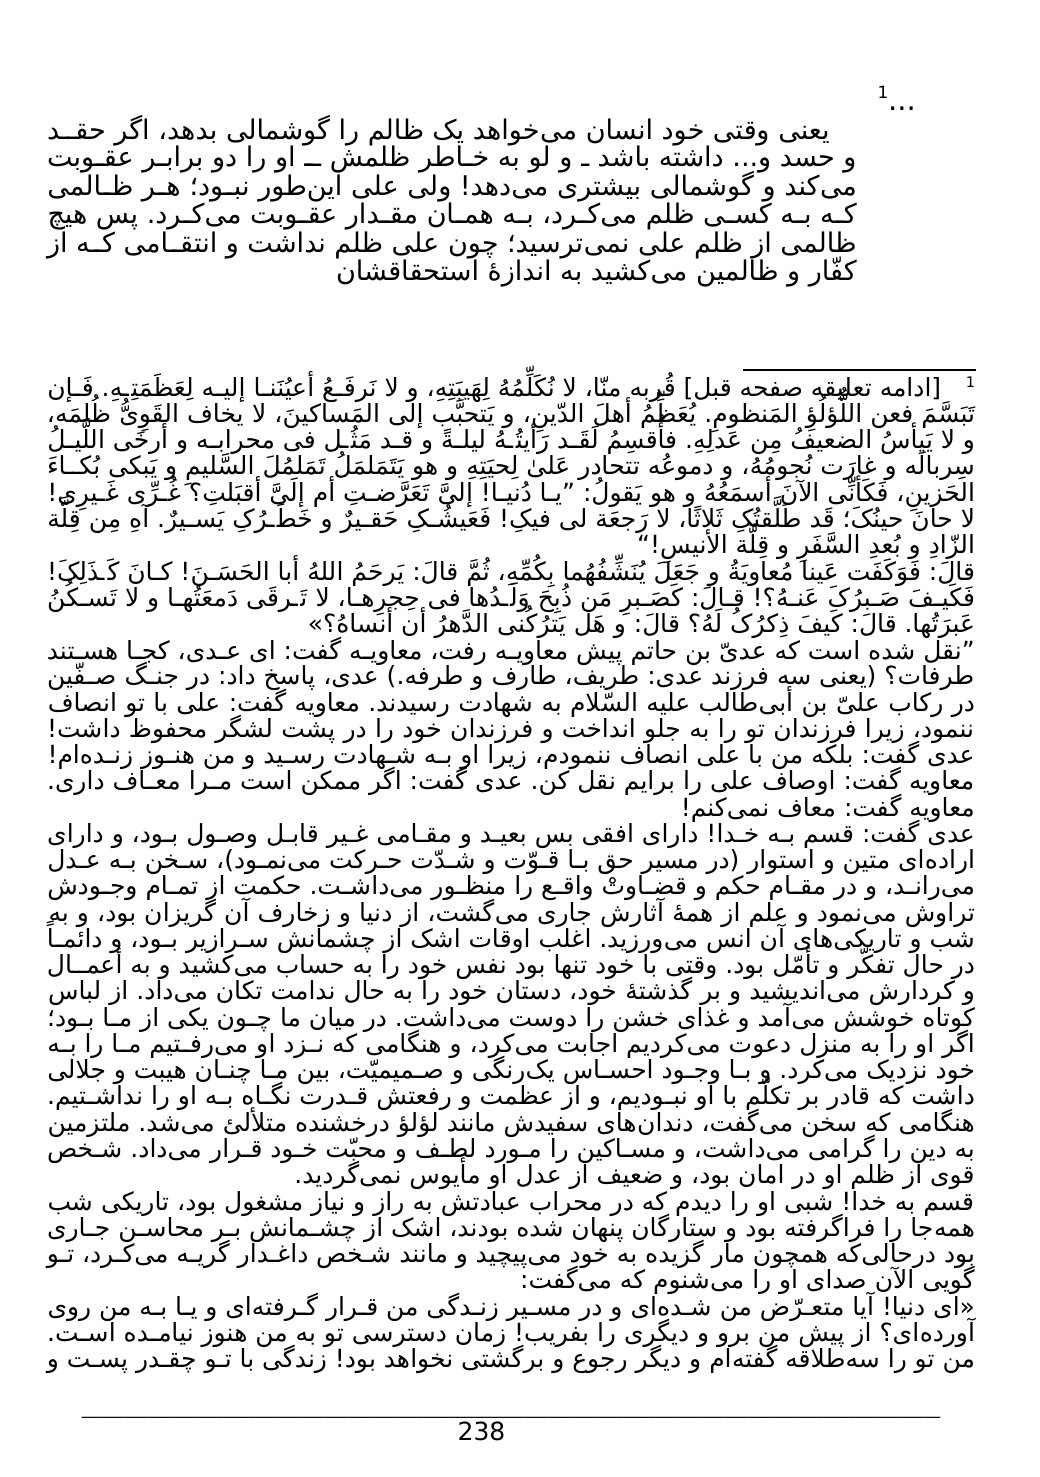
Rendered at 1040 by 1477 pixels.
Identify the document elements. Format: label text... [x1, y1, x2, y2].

text یعنی وقتی خود انسان می‌خواهد یک ظالم را گوشمالی بدهد، اگر حقد و حسد و... داشته باشد ـ و لو به خاطر ظلمش ـ او را دو برابر عقوبت می‌کند و گوشمالی بیشتری می‌دهد! ولی علی این‌طور نبود؛ هر ظالمی که به کسی ظلم می‌کرد، به همان مقدار عقوبت می‌کرد. پس هیچ ظالمی از ظلم علی نمی‌ترسید؛ چون علی ظلم نداشت و انتقامی که از کفّار و ظالمین می‌کشید به اندازۀ استحقاقشان [47, 117, 857, 287]
text ... [47, 84, 975, 117]
